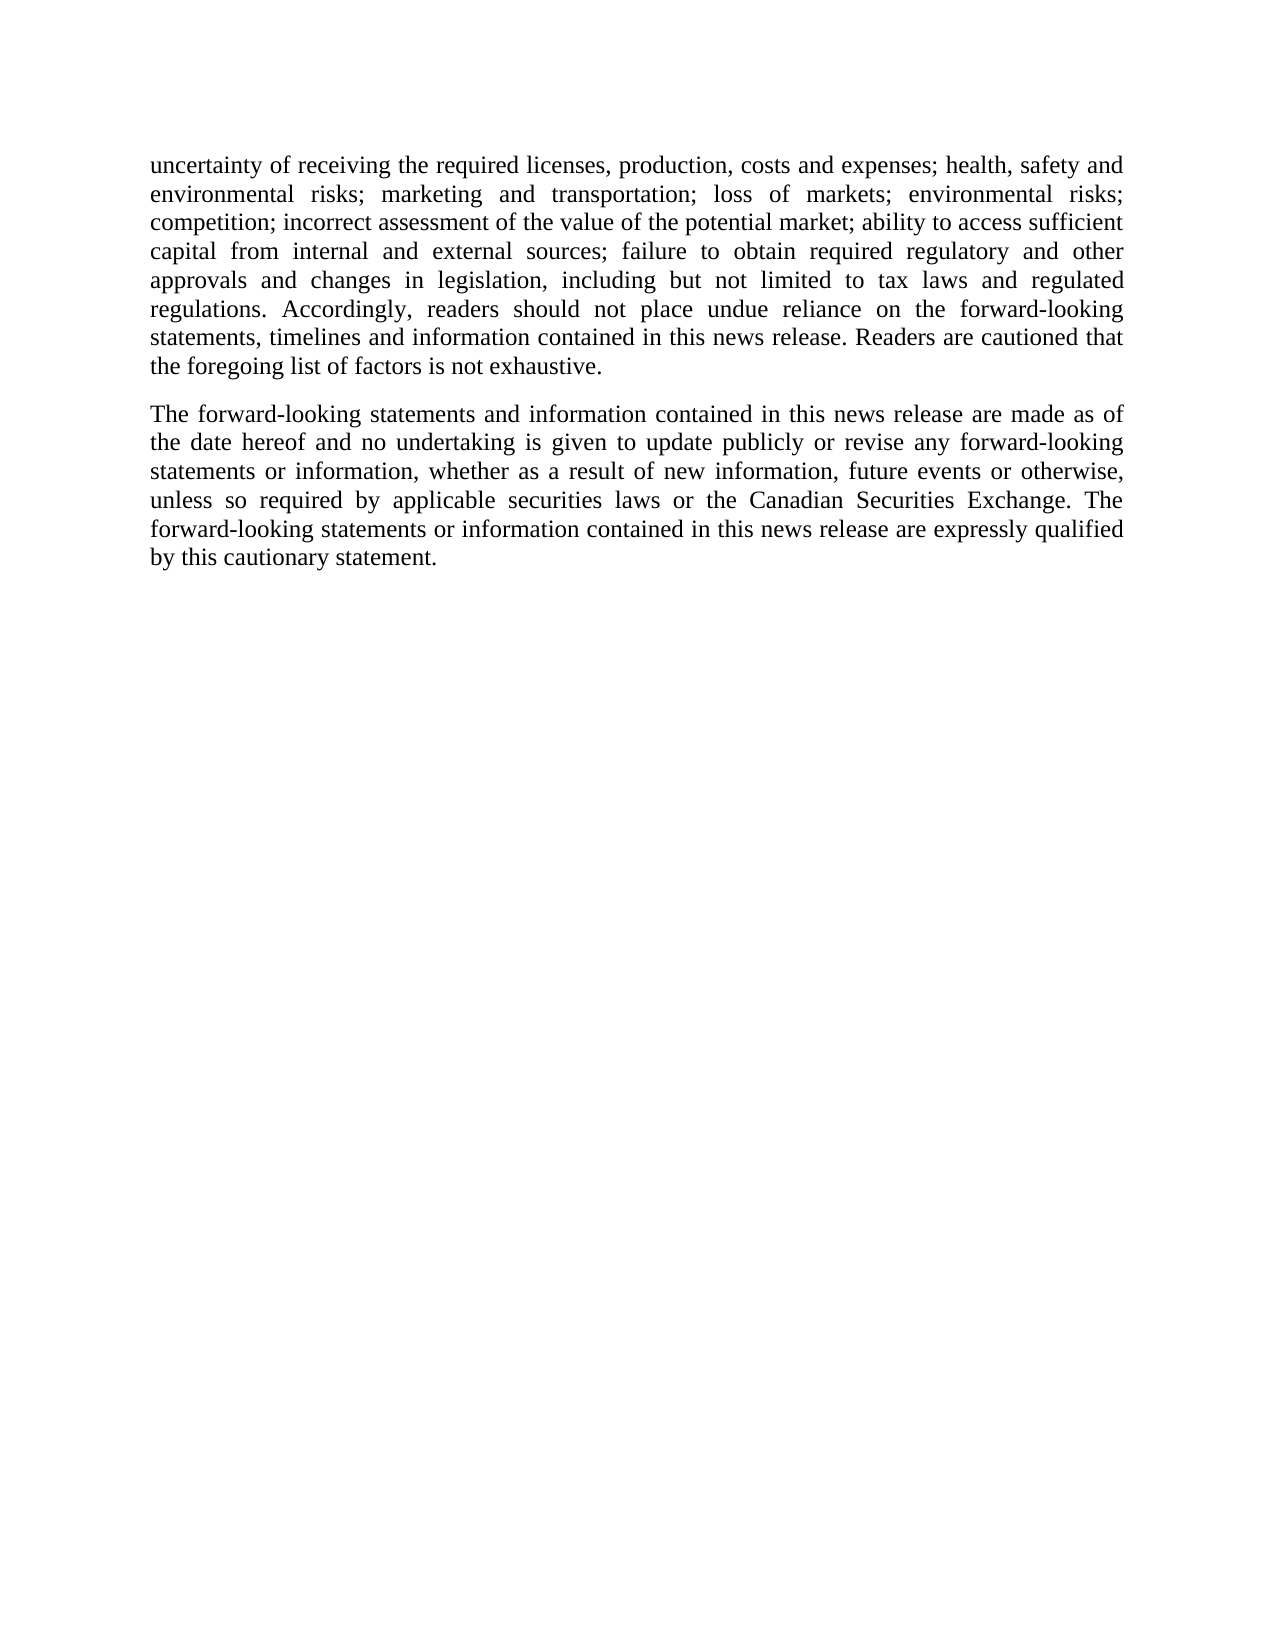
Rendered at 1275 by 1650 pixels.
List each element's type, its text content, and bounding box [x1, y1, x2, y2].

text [150, 150, 1125, 380]
text The forward-looking statements and information contained in this news release are made as of the date hereof and no undertaking is given to update publicly or revise any forward-looking statements or information, whether as a result of new information, future events or otherwise, unless so required by applicable securities laws or the Canadian Securities Exchange. The forward-looking statements or information contained in this news release are expressly qualified by this cautionary statement. [150, 399, 1125, 571]
